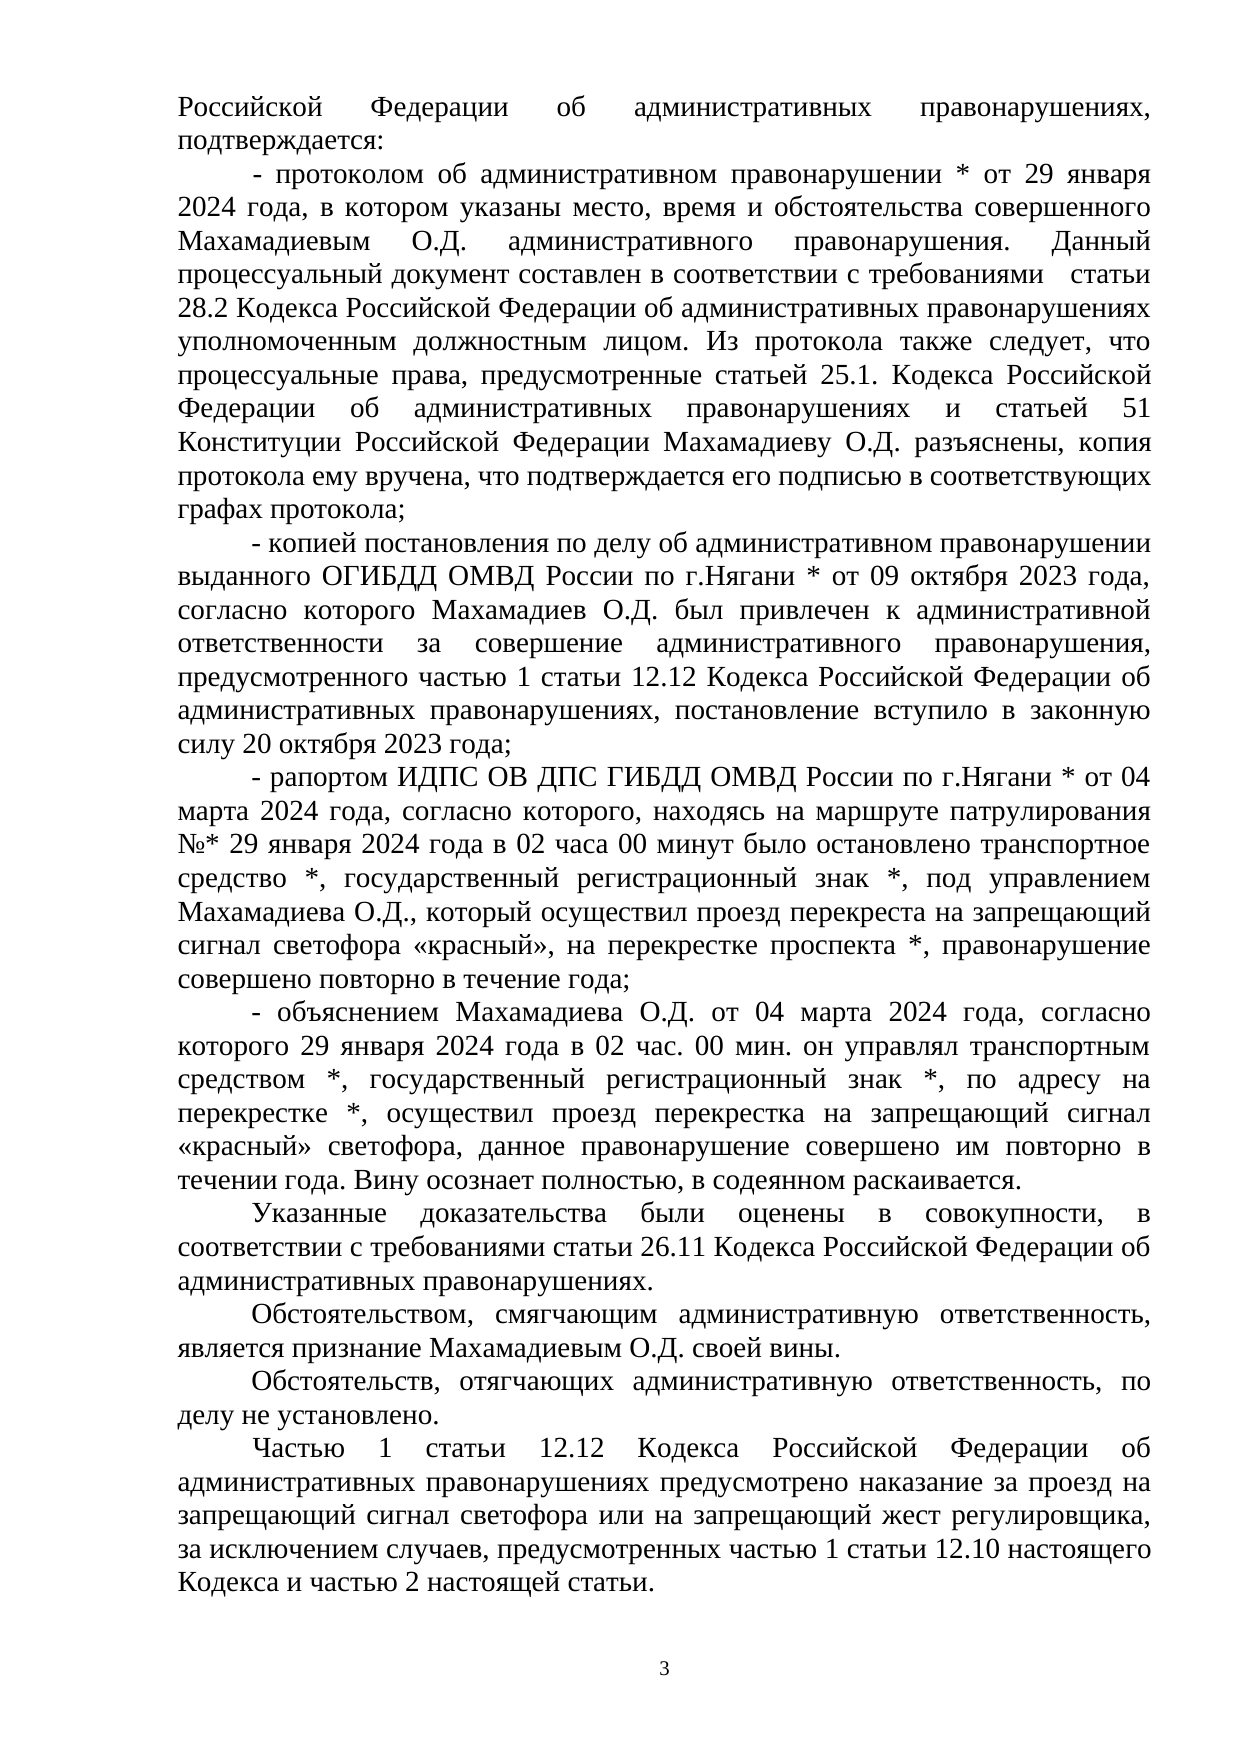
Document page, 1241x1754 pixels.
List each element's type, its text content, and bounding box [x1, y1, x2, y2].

text - копией постановления по делу об административном правонарушении выданного ОГИБДД ОМВД России по г.Нягани * от 09 октября 2023 года, согласно которого Махамадиев О.Д. был привлечен к административной ответственности за совершение административного правонарушения, предусмотренного частью 1 статьи 12.12 Кодекса Российской Федерации об административных правонарушениях, постановление вступило в законную силу 20 октября 2023 года; [177, 525, 1152, 759]
text Частью 1 статьи 12.12 Кодекса Российской Федерации об административных правонарушениях предусмотрено наказание за проезд на запрещающий сигнал светофора или на запрещающий жест регулировщика, за исключением случаев, предусмотренных частью 1 статьи 12.10 настоящего Кодекса и частью 2 настоящей статьи. [177, 1430, 1152, 1598]
text - рапортом ИДПС ОВ ДПС ГИБДД ОМВД России по г.Нягани * от 04 марта 2024 года, согласно которого, находясь на маршруте патрулирования №* 29 января 2024 года в 02 часа 00 минут было остановлено транспортное средство *, государственный регистрационный знак *, под управлением Махамадиева О.Д., который осуществил проезд перекреста на запрещающий сигнал светофора «красный», на перекрестке проспекта *, правонарушение совершено повторно в течение года; [177, 759, 1152, 994]
text - протоколом об административном правонарушении * от 29 января 2024 года, в котором указаны место, время и обстоятельства совершенного Махамадиевым О.Д. административного правонарушения. Данный процессуальный документ составлен в соответствии с требованиями статьи 28.2 Кодекса Российской Федерации об административных правонарушениях уполномоченным должностным лицом. Из протокола также следует, что процессуальные права, предусмотренные статьей 25.1. Кодекса Российской Федерации об административных правонарушениях и статьей 51 Конституции Российской Федерации Махамадиеву О.Д. разъяснены, копия протокола ему вручена, что подтверждается его подписью в соответствующих графах протокола; [177, 156, 1152, 525]
text Обстоятельством, смягчающим административную ответственность, является признание Махамадиевым О.Д. своей вины. [177, 1296, 1152, 1363]
text Указанные доказательства были оценены в совокупности, в соответствии с требованиями статьи 26.11 Кодекса Российской Федерации об административных правонарушениях. [177, 1196, 1152, 1296]
text - объяснением Махамадиева О.Д. от 04 марта 2024 года, согласно которого 29 января 2024 года в 02 час. 00 мин. он управлял транспортным средством *, государственный регистрационный знак *, по адресу на перекрестке *, осуществил проезд перекрестка на запрещающий сигнал «красный» светофора, данное правонарушение совершено им повторно в течении года. Вину осознает полностью, в содеянном раскаивается. [177, 994, 1152, 1196]
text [177, 89, 1152, 156]
text Обстоятельств, отягчающих административную ответственность, по делу не установлено. [177, 1363, 1152, 1430]
